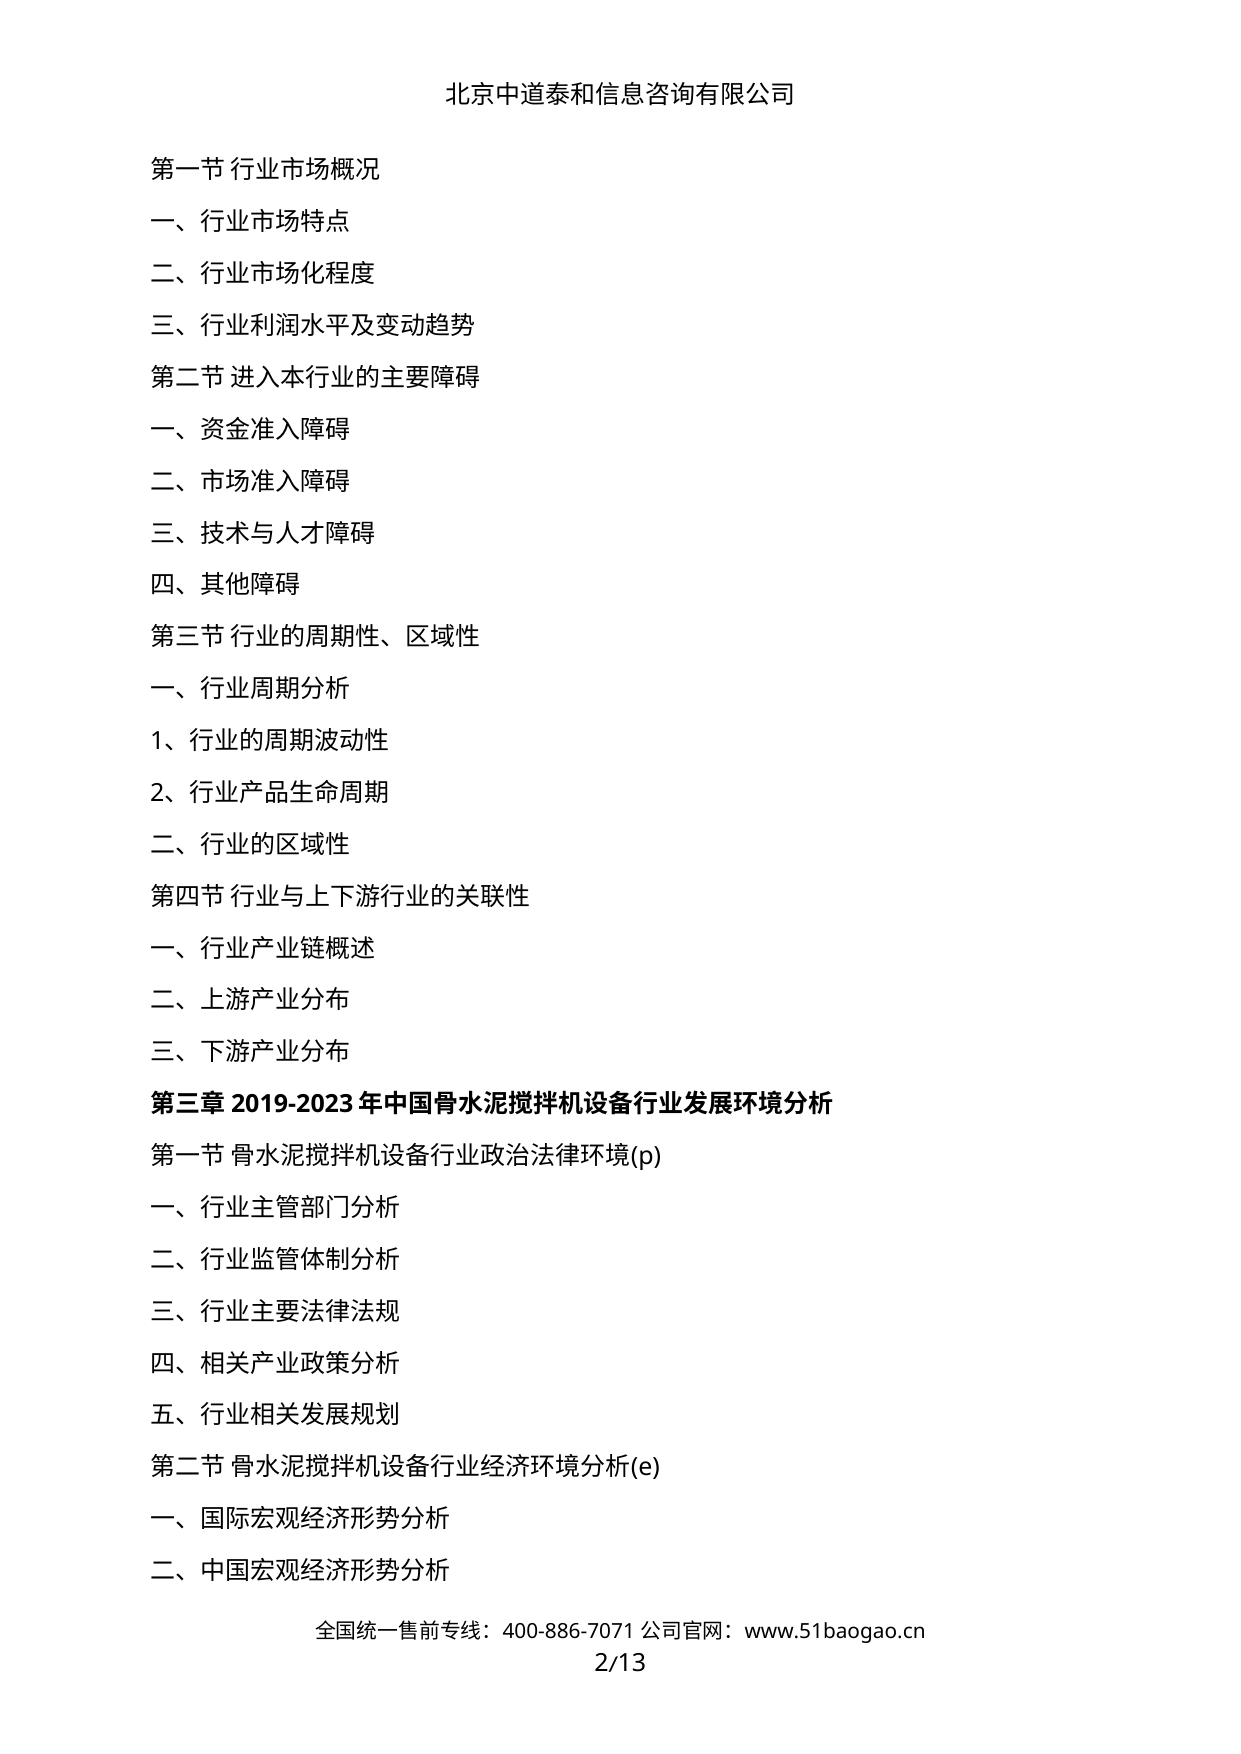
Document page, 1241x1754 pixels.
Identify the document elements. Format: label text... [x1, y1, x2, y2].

text 第二节 进入本行业的主要障碍 [150, 357, 1090, 394]
text 二、行业市场化程度 [150, 254, 1090, 290]
text 1、行业的周期波动性 [150, 721, 1090, 757]
text 四、相关产业政策分析 [150, 1343, 1090, 1379]
text 第三节 行业的周期性、区域性 [150, 617, 1090, 653]
text 三、技术与人才障碍 [150, 513, 1090, 549]
text 二、行业监管体制分析 [150, 1239, 1090, 1276]
text 第一节 骨水泥搅拌机设备行业政治法律环境(p) [150, 1136, 1090, 1172]
text 一、行业主管部门分析 [150, 1187, 1090, 1224]
text 三、行业利润水平及变动趋势 [150, 306, 1090, 342]
text 一、行业周期分析 [150, 669, 1090, 705]
text 一、行业市场特点 [150, 202, 1090, 238]
text 一、资金准入障碍 [150, 409, 1090, 446]
text 一、行业产业链概述 [150, 928, 1090, 964]
text 二、行业的区域性 [150, 824, 1090, 861]
text 三、下游产业分布 [150, 1032, 1090, 1068]
text 第一节 行业市场概况 [150, 150, 1090, 186]
text 第二节 骨水泥搅拌机设备行业经济环境分析(e) [150, 1447, 1090, 1483]
text 二、市场准入障碍 [150, 461, 1090, 497]
text 二、中国宏观经济形势分析 [150, 1551, 1090, 1587]
text 三、行业主要法律法规 [150, 1291, 1090, 1327]
text 五、行业相关发展规划 [150, 1395, 1090, 1431]
text 一、国际宏观经济形势分析 [150, 1499, 1090, 1535]
text 第三章 2019-2023年中国骨水泥搅拌机设备行业发展环境分析 [150, 1084, 1090, 1120]
text 2、行业产品生命周期 [150, 772, 1090, 809]
text 第四节 行业与上下游行业的关联性 [150, 876, 1090, 912]
text 二、上游产业分布 [150, 980, 1090, 1016]
text 四、其他障碍 [150, 565, 1090, 601]
